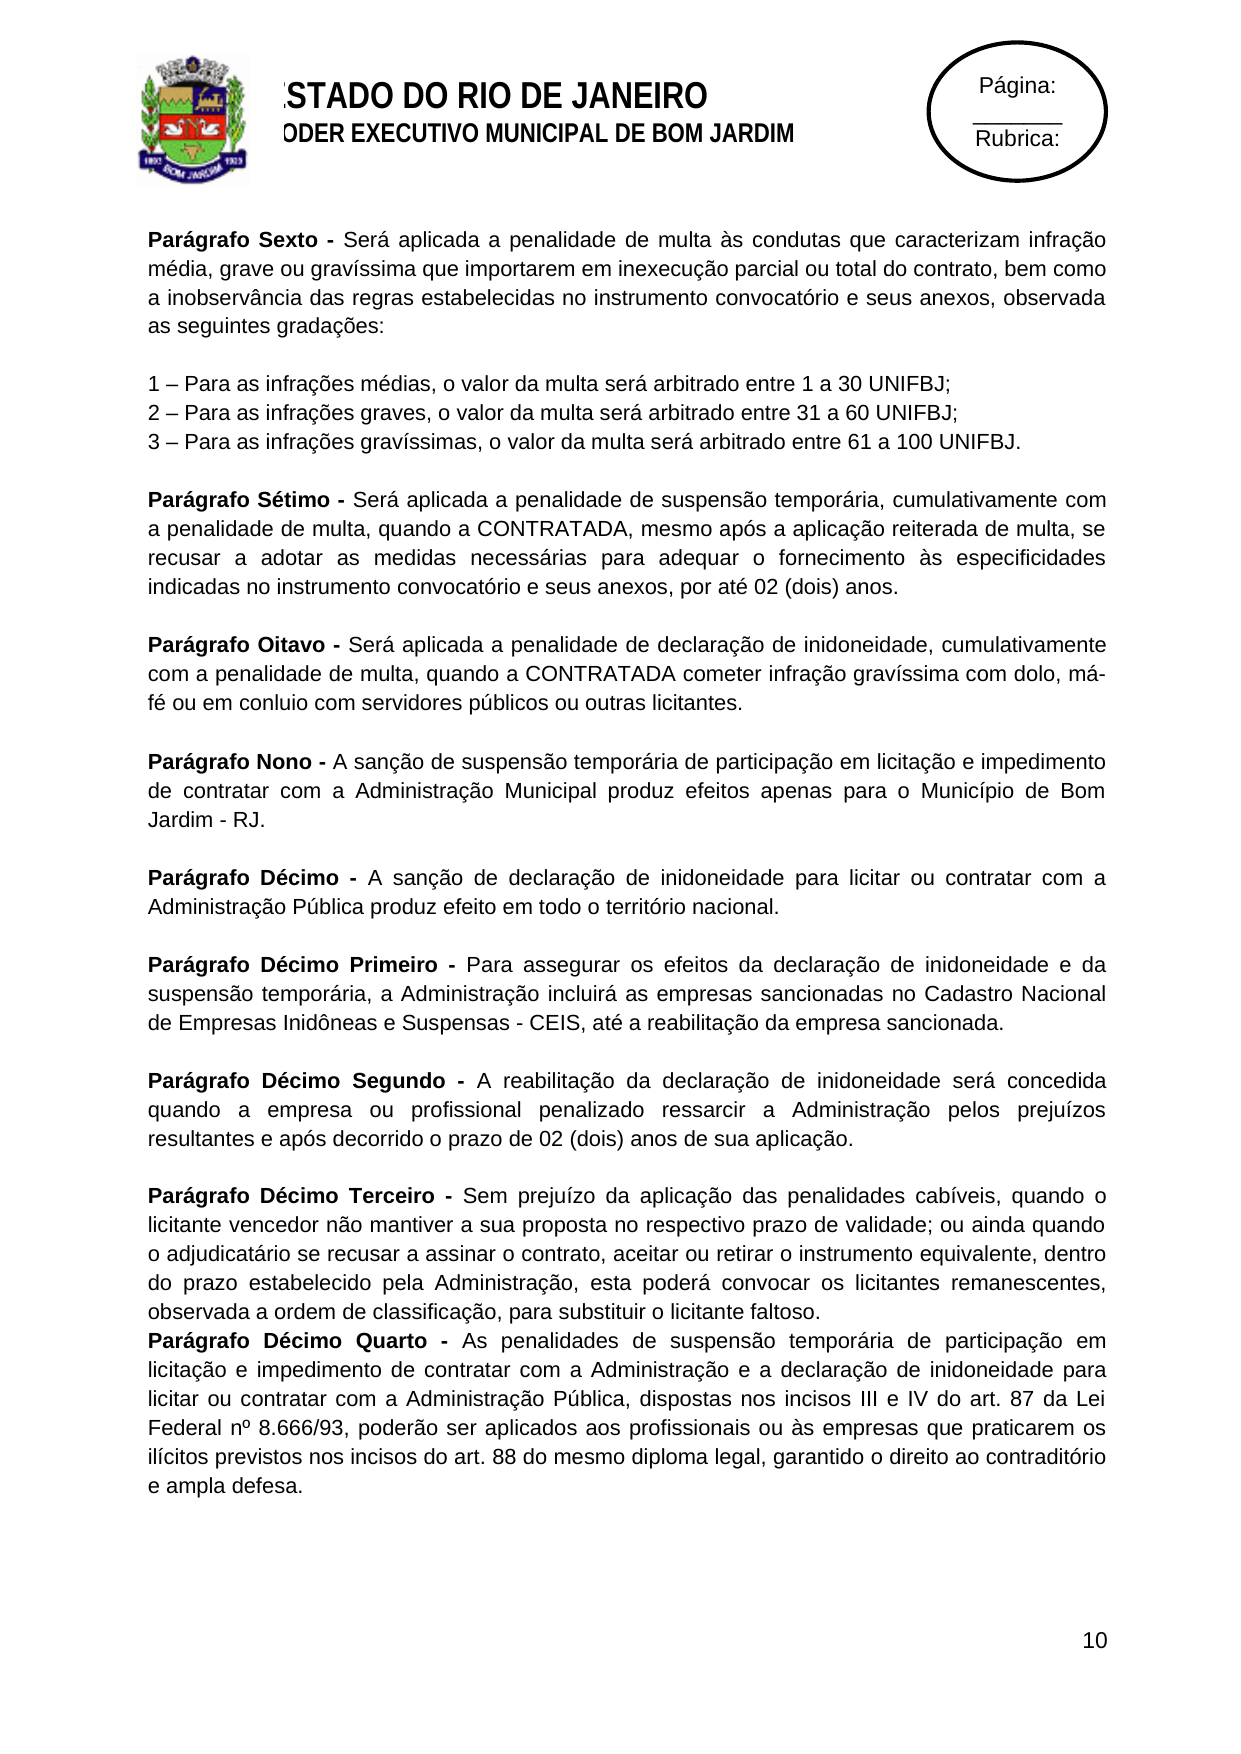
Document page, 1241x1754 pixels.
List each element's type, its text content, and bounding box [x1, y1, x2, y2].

text Parágrafo Sétimo - Será aplicada a penalidade de suspensão temporária, cumulativamente com a penalidade de multa, quando a CONTRATADA, mesmo após a aplicação reiterada de multa, se recusar a adotar as medidas necessárias para adequar o fornecimento às especificidades indicadas no instrumento convocatório e seus anexos, por até 02 (dois) anos. [148, 487, 1107, 599]
text Parágrafo Décimo Primeiro - Para assegurar os efeitos da declaração de inidoneidade e da suspensão temporária, a Administração incluirá as empresas sancionadas no Cadastro Nacional de Empresas Inidôneas e Suspensas - CEIS, até a reabilitação da empresa sancionada. [148, 952, 1107, 1035]
text 3 – Para as infrações gravíssimas, o valor da multa será arbitrado entre 61 a 100 UNIFBJ. [148, 429, 1107, 454]
text 2 – Para as infrações graves, o valor da multa será arbitrado entre 31 a 60 UNIFBJ; [148, 400, 1107, 426]
text Parágrafo Décimo - A sanção de declaração de inidoneidade para licitar ou contratar com a Administração Pública produz efeito em todo o território nacional. [148, 865, 1107, 919]
text Parágrafo Sexto - Será aplicada a penalidade de multa às condutas que caracterizam infração média, grave ou gravíssima que importarem em inexecução parcial ou total do contrato, bem como a inobservância das regras estabelecidas no instrumento convocatório e seus anexos, observada as seguintes gradações: [148, 201, 1107, 339]
text Parágrafo Décimo Quarto - As penalidades de suspensão temporária de participação em licitação e impedimento de contratar com a Administração e a declaração de inidoneidade para licitar ou contratar com a Administração Pública, dispostas nos incisos III e IV do art. 87 da Lei Federal nº 8.666/93, poderão ser aplicados aos profissionais ou às empresas que praticarem os ilícitos previstos nos incisos do art. 88 do mesmo diploma legal, garantido o direito ao contraditório e ampla defesa. [148, 1328, 1107, 1498]
text Parágrafo Décimo Terceiro - Sem prejuízo da aplicação das penalidades cabíveis, quando o licitante vencedor não mantiver a sua proposta no respectivo prazo de validade; ou ainda quando o adjudicatário se recusar a assinar o contrato, aceitar ou retirar o instrumento equivalente, dentro do prazo estabelecido pela Administração, esta poderá convocar os licitantes remanescentes, observada a ordem de classificação, para substituir o licitante faltoso. [148, 1183, 1107, 1324]
text Parágrafo Nono - A sanção de suspensão temporária de participação em licitação e impedimento de contratar com a Administração Municipal produz efeitos apenas para o Município de Bom Jardim - RJ. [148, 749, 1107, 832]
text Parágrafo Oitavo - Será aplicada a penalidade de declaração de inidoneidade, cumulativamente com a penalidade de multa, quando a CONTRATADA cometer infração gravíssima com dolo, má-fé ou em conluio com servidores públicos ou outras licitantes. [148, 632, 1107, 715]
text 1 – Para as infrações médias, o valor da multa será arbitrado entre 1 a 30 UNIFBJ; [148, 371, 1107, 397]
text Parágrafo Décimo Segundo - A reabilitação da declaração de inidoneidade será concedida quando a empresa ou profissional penalizado ressarcir a Administração pelos prejuízos resultantes e após decorrido o prazo de 02 (dois) anos de sua aplicação. [148, 1067, 1107, 1151]
